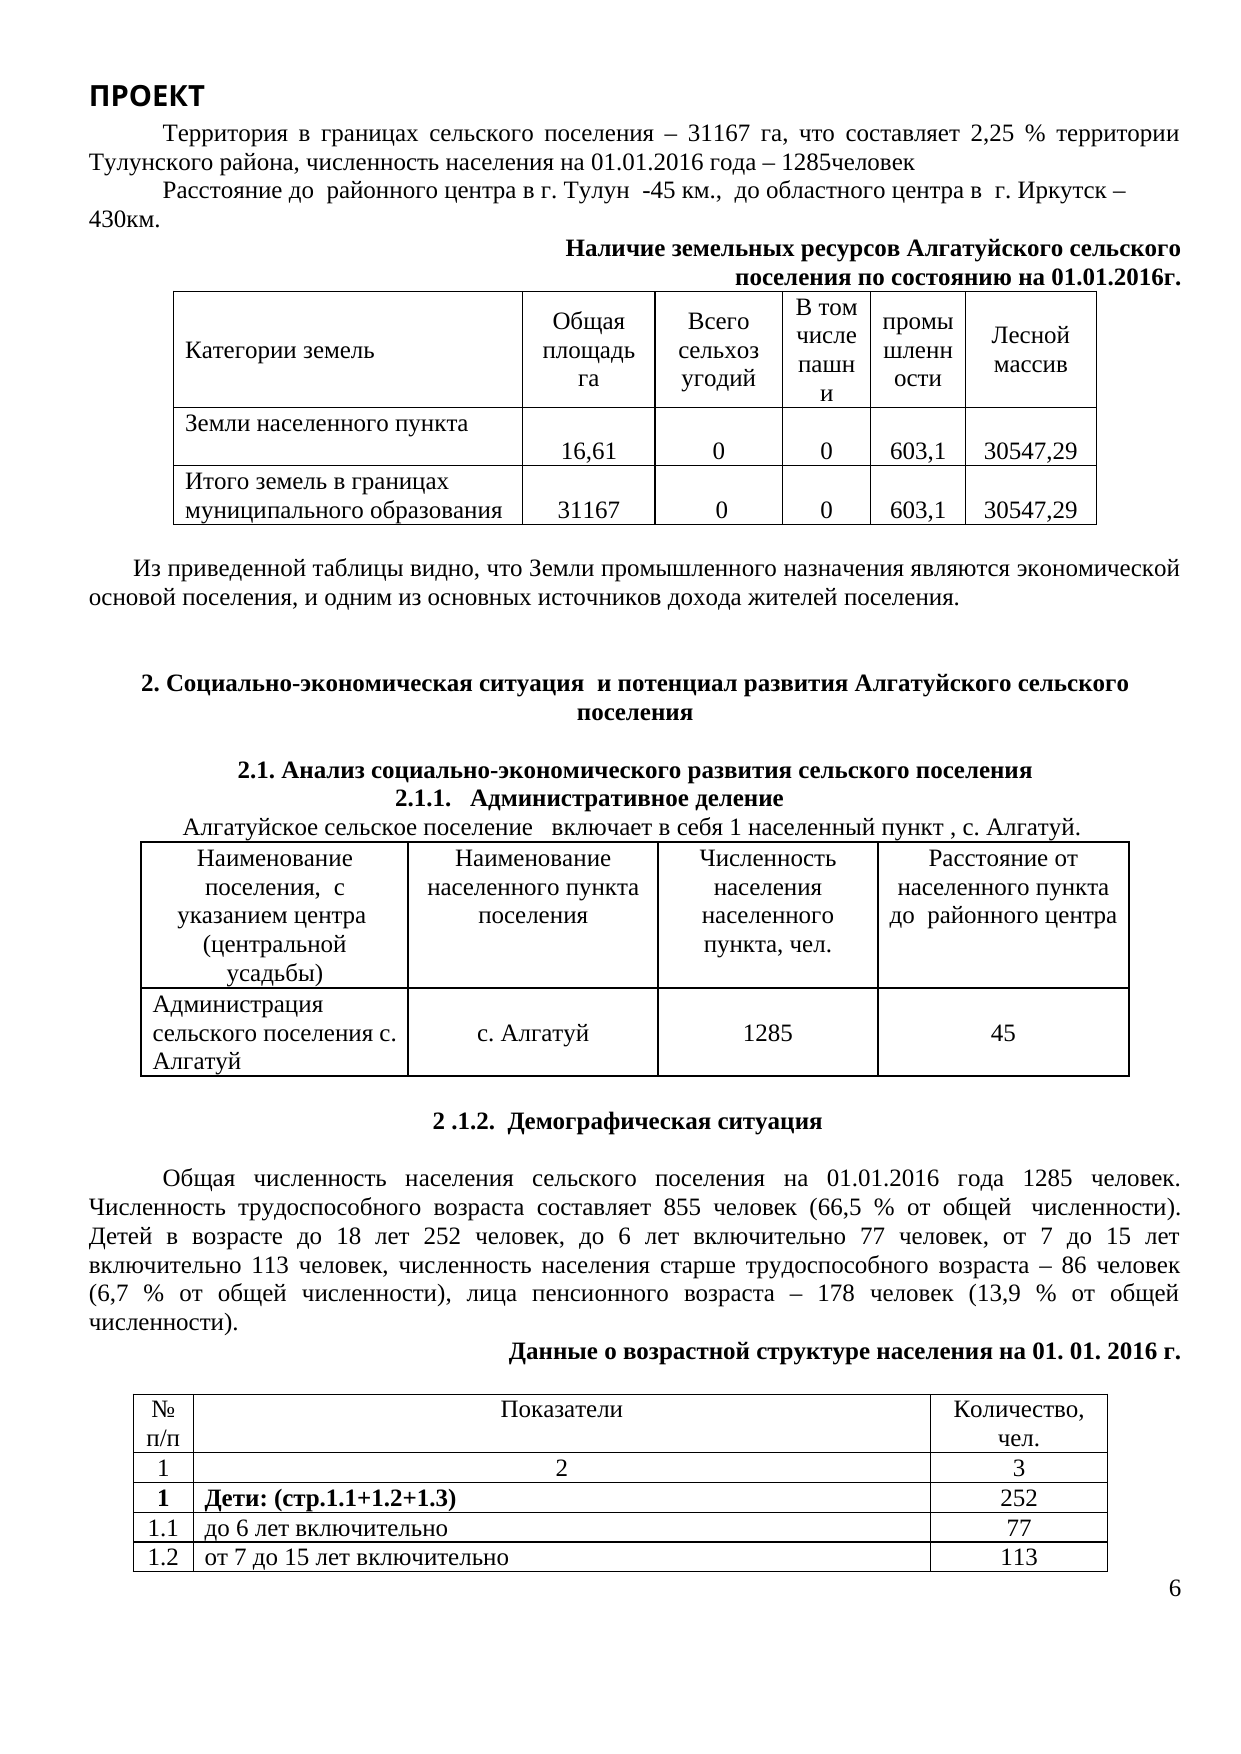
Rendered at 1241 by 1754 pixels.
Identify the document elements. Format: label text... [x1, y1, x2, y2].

table_cell 0 [783, 466, 870, 524]
table_cell Итого земель в границах муниципального образования [174, 466, 522, 524]
table_cell 1 [134, 1453, 193, 1482]
table_header Показатели [194, 1395, 930, 1452]
table_cell 113 [931, 1543, 1107, 1571]
table_cell Администрация сельского поселения с. Алгатуй [142, 989, 407, 1075]
table_cell 16,61 [523, 408, 654, 465]
table_header Всего сельхоз угодий [656, 292, 782, 407]
table_cell 0 [783, 408, 870, 465]
table_cell 31167 [523, 466, 654, 524]
table_cell 0 [656, 408, 782, 465]
table_cell Земли населенного пункта [174, 408, 522, 465]
text Наличие земельных ресурсов Алгатуйского сельского [89, 233, 1181, 262]
text Из приведенной таблицы видно, что Земли промышленного назначения являются экономической основой поселения, и одним из основных источников дохода жителей поселения. [89, 553, 1181, 611]
table_cell 1285 [659, 989, 877, 1075]
subtitle Территория в границах сельского поселения – 31167 га, что составляет 2,25 % территории Тулунского района, численность населения на 01.01.2016 года – 1285человек [89, 118, 1181, 176]
table_cell 0 [656, 466, 782, 524]
table_header промышленности [871, 292, 965, 407]
text Данные о возрастной структуре населения на 01. 01. 2016 г. [89, 1336, 1181, 1365]
table_cell до 6 лет включительно [194, 1513, 930, 1541]
table_header Количество, чел. [931, 1395, 1107, 1452]
text поселения по состоянию на 01.01.2016г. [89, 262, 1181, 291]
subtitle 2. Социально-экономическая ситуация и потенциал развития Алгатуйского сельского поселения [89, 668, 1181, 726]
subtitle 2.1.1. Административное деление [239, 783, 1181, 812]
table_cell 3 [931, 1453, 1107, 1482]
table_header Расстояние от населенного пункта до районного центра [879, 843, 1128, 987]
subtitle 2 .1.2. Демографическая ситуация [74, 1106, 1181, 1135]
text Расстояние до районного центра в г. Тулун -45 км., до областного центра в г. Иркутск – 430км. [89, 176, 1181, 233]
table_cell 45 [879, 989, 1128, 1075]
table_header № п/п [134, 1395, 193, 1452]
table_cell 30547,29 [966, 466, 1096, 524]
table_cell 252 [931, 1483, 1107, 1512]
table_header Наименование поселения, с указанием центра (центральной усадьбы) [142, 843, 407, 987]
table_cell 603,1 [871, 466, 965, 524]
table_cell 77 [931, 1513, 1107, 1541]
table_cell с. Алгатуй [409, 989, 657, 1075]
table_cell 1.1 [134, 1513, 193, 1541]
table_header В том числе пашни [783, 292, 870, 407]
table_cell от 7 до 15 лет включительно [194, 1543, 930, 1571]
table_header Наименование населенного пункта поселения [409, 843, 657, 987]
table_cell 1 [134, 1483, 193, 1512]
table_cell 2 [194, 1453, 930, 1482]
table_cell 1.2 [134, 1543, 193, 1571]
table_header Категории земель [174, 292, 522, 407]
text Алгатуйское сельское поселение включает в себя 1 населенный пункт , с. Алгатуй. [89, 812, 1181, 841]
table_header Численность населения населенного пункта, чел. [659, 843, 877, 987]
table_cell Дети: (стр.1.1+1.2+1.3) [194, 1483, 930, 1512]
table_header Общая площадь га [523, 292, 654, 407]
table_header Лесной массив [966, 292, 1096, 407]
table_cell 603,1 [871, 408, 965, 465]
table_cell 30547,29 [966, 408, 1096, 465]
subtitle 2.1. Анализ социально-экономического развития сельского поселения [89, 755, 1181, 783]
subtitle Общая численность населения сельского поселения на 01.01.2016 года 1285 человек. Численность трудоспособного возраста составляет 855 человек (66,5 % от общей численности). Детей в возрасте до 18 лет 252 человек, до 6 лет включительно 77 человек, от 7 до 15 лет включительно 113 человек, численность населения старше трудоспособного возраста – 86 человек (6,7 % от общей численности), лица пенсионного возраста – 178 человек (13,9 % от общей численности). [89, 1163, 1181, 1336]
